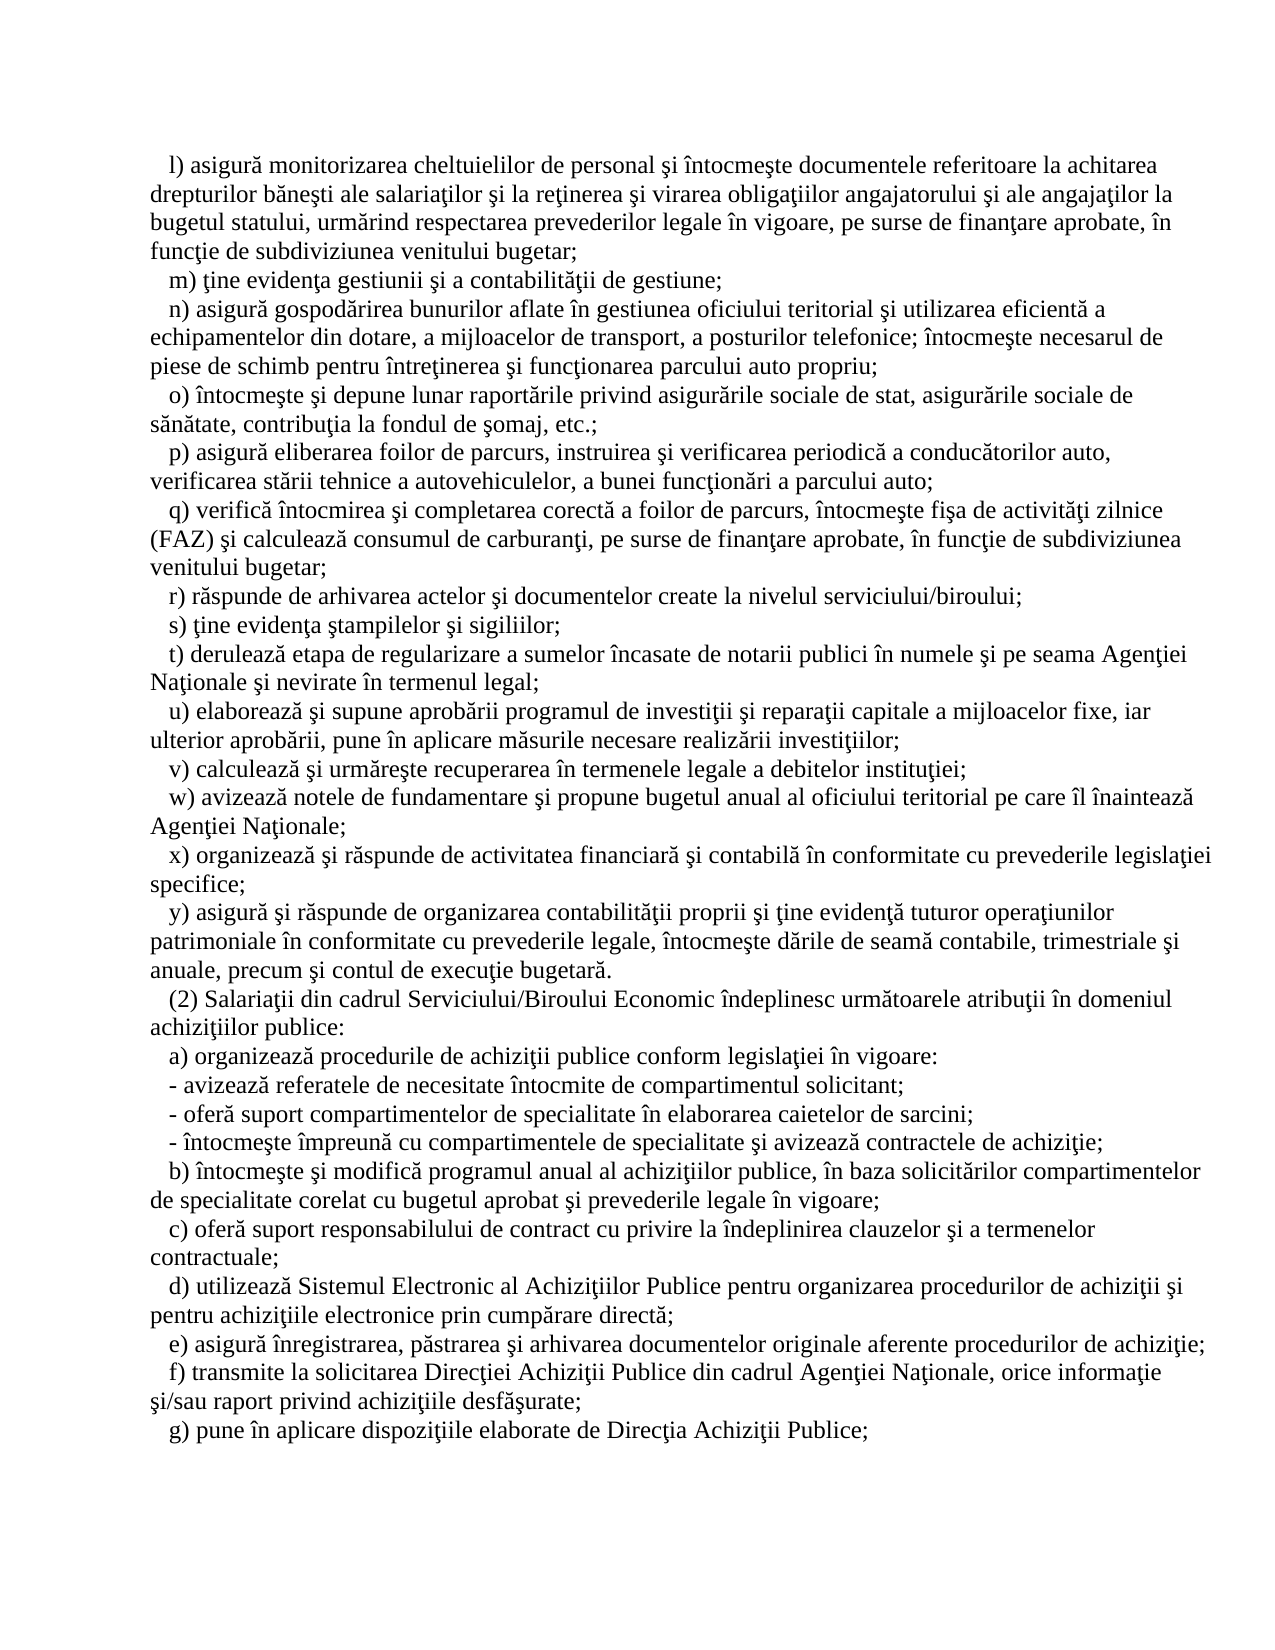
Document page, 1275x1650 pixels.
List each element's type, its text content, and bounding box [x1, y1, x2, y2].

text s) ţine evidenţa ştampilelor şi sigiliilor; [150, 610, 1213, 639]
text v) calculează şi urmăreşte recuperarea în termenele legale a debitelor instituţiei; [150, 754, 1213, 782]
text x) organizează şi răspunde de activitatea financiară şi contabilă în conformitate cu prevederile legislaţiei specifice; [150, 840, 1213, 897]
text r) răspunde de arhivarea actelor şi documentelor create la nivelul serviciului/biroului; [150, 581, 1213, 610]
text d) utilizează Sistemul Electronic al Achiziţiilor Publice pentru organizarea procedurilor de achiziţii şi pentru achiziţiile electronice prin cumpărare directă; [150, 1271, 1213, 1329]
text - oferă suport compartimentelor de specialitate în elaborarea caietelor de sarcini; [150, 1099, 1213, 1127]
text w) avizează notele de fundamentare şi propune bugetul anual al oficiului teritorial pe care îl înaintează Agenţiei Naţionale; [150, 782, 1213, 840]
text a) organizează procedurile de achiziţii publice conform legislaţiei în vigoare: [150, 1041, 1213, 1070]
text n) asigură gospodărirea bunurilor aflate în gestiunea oficiului teritorial şi utilizarea eficientă a echipamentelor din dotare, a mijloacelor de transport, a posturilor telefonice; întocmeşte necesarul de piese de schimb pentru întreţinerea şi funcţionarea parcului auto propriu; [150, 294, 1213, 380]
text u) elaborează şi supune aprobării programul de investiţii şi reparaţii capitale a mijloacelor fixe, iar ulterior aprobării, pune în aplicare măsurile necesare realizării investiţiilor; [150, 696, 1213, 754]
text g) pune în aplicare dispoziţiile elaborate de Direcţia Achiziţii Publice; [150, 1415, 1213, 1444]
text p) asigură eliberarea foilor de parcurs, instruirea şi verificarea periodică a conducătorilor auto, verificarea stării tehnice a autovehiculelor, a bunei funcţionări a parcului auto; [150, 437, 1213, 495]
text l) asigură monitorizarea cheltuielilor de personal şi întocmeşte documentele referitoare la achitarea drepturilor băneşti ale salariaţilor şi la reţinerea şi virarea obligaţiilor angajatorului şi ale angajaţilor la bugetul statului, urmărind respectarea prevederilor legale în vigoare, pe surse de finanţare aprobate, în funcţie de subdiviziunea venitului bugetar; [150, 150, 1213, 265]
text f) transmite la solicitarea Direcţiei Achiziţii Publice din cadrul Agenţiei Naţionale, orice informaţie şi/sau raport privind achiziţiile desfăşurate; [150, 1357, 1213, 1415]
text m) ţine evidenţa gestiunii şi a contabilităţii de gestiune; [150, 265, 1213, 294]
text (2) Salariaţii din cadrul Serviciului/Biroului Economic îndeplinesc următoarele atribuţii în domeniul achiziţiilor publice: [150, 984, 1213, 1041]
text c) oferă suport responsabilului de contract cu privire la îndeplinirea clauzelor şi a termenelor contractuale; [150, 1214, 1213, 1271]
text q) verifică întocmirea şi completarea corectă a foilor de parcurs, întocmeşte fişa de activităţi zilnice (FAZ) şi calculează consumul de carburanţi, pe surse de finanţare aprobate, în funcţie de subdiviziunea venitului bugetar; [150, 495, 1213, 581]
text t) derulează etapa de regularizare a sumelor încasate de notarii publici în numele şi pe seama Agenţiei Naţionale şi nevirate în termenul legal; [150, 639, 1213, 696]
text - avizează referatele de necesitate întocmite de compartimentul solicitant; [150, 1070, 1213, 1099]
text - întocmeşte împreună cu compartimentele de specialitate şi avizează contractele de achiziţie; [150, 1127, 1213, 1156]
text b) întocmeşte şi modifică programul anual al achiziţiilor publice, în baza solicitărilor compartimentelor de specialitate corelat cu bugetul aprobat şi prevederile legale în vigoare; [150, 1156, 1213, 1214]
text o) întocmeşte şi depune lunar raportările privind asigurările sociale de stat, asigurările sociale de sănătate, contribuţia la fondul de şomaj, etc.; [150, 380, 1213, 437]
text e) asigură înregistrarea, păstrarea şi arhivarea documentelor originale aferente procedurilor de achiziţie; [150, 1329, 1213, 1357]
text y) asigură şi răspunde de organizarea contabilităţii proprii şi ţine evidenţă tuturor operaţiunilor patrimoniale în conformitate cu prevederile legale, întocmeşte dările de seamă contabile, trimestriale şi anuale, precum şi contul de execuţie bugetară. [150, 897, 1213, 984]
